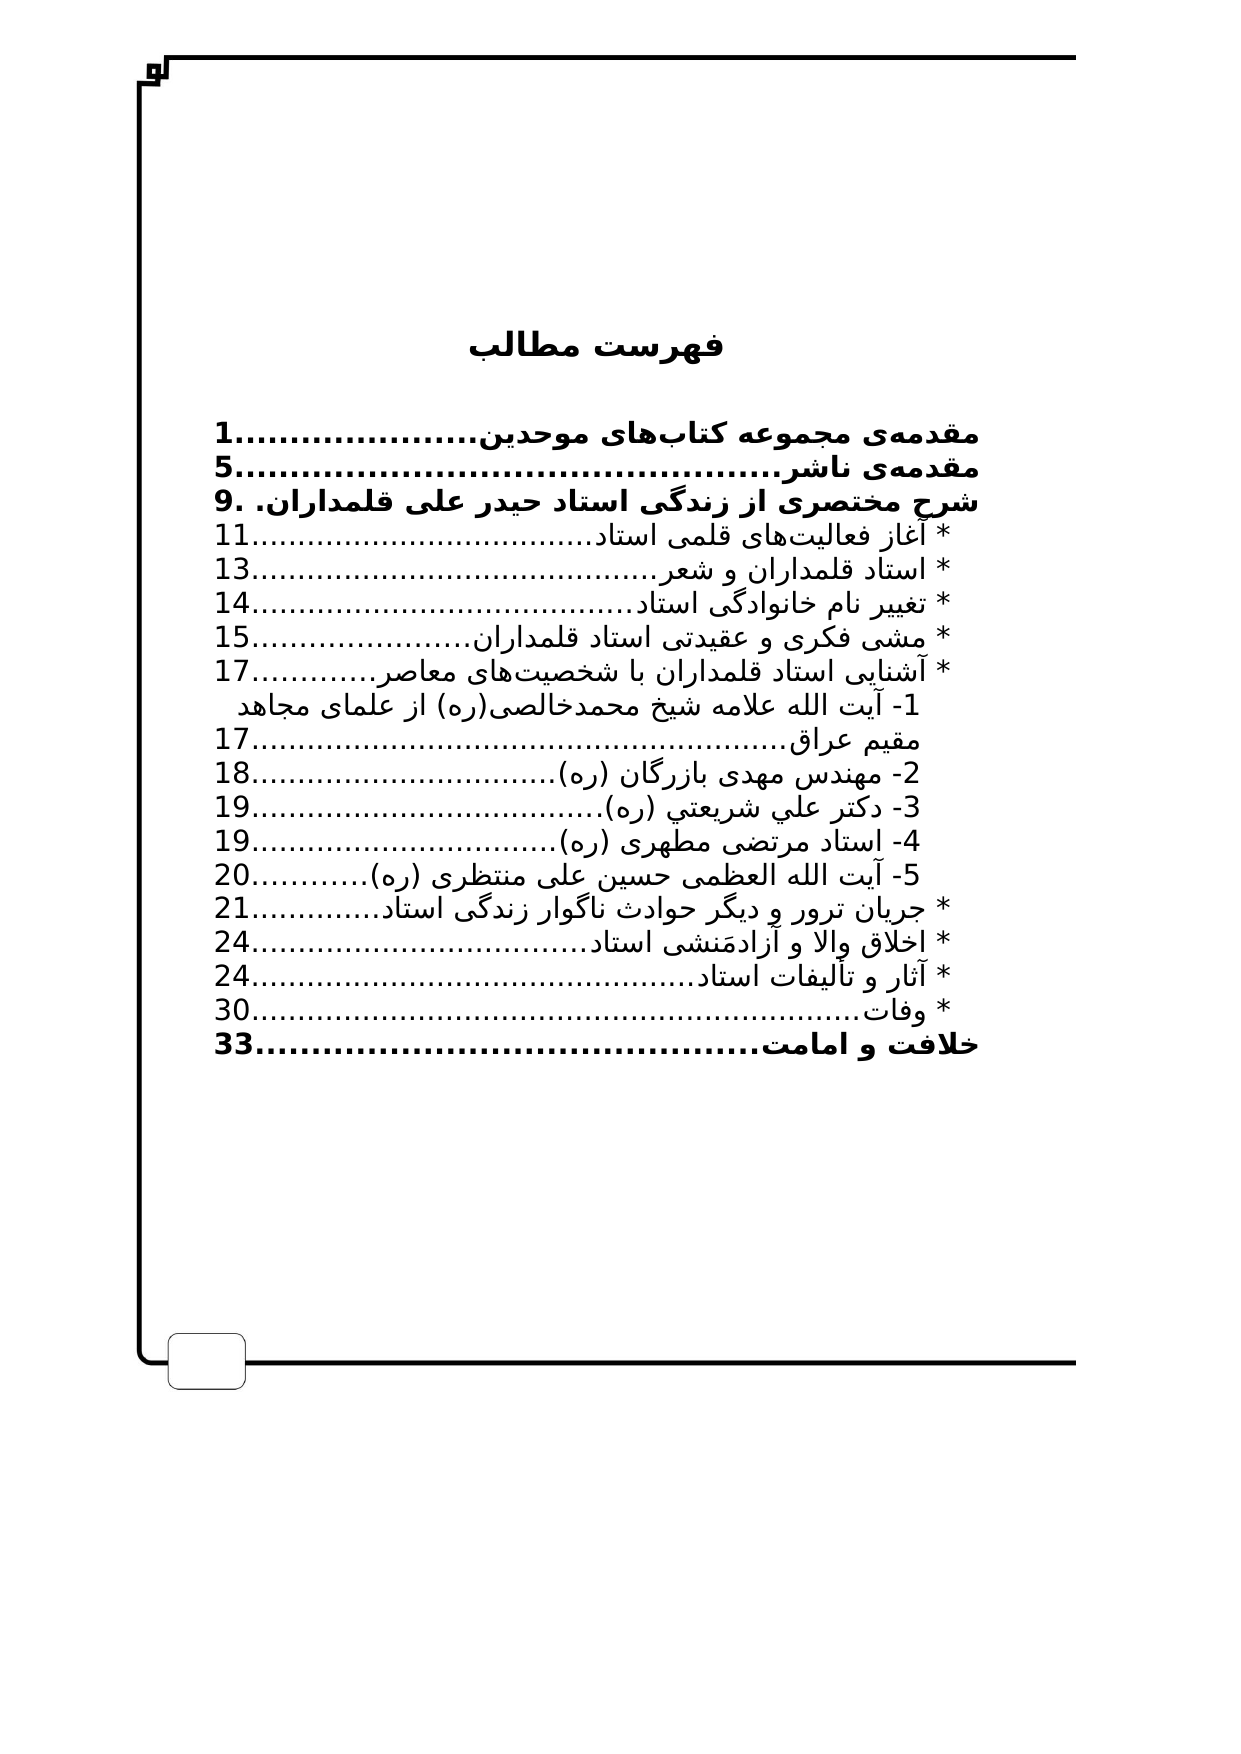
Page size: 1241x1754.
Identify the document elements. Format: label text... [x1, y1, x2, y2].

text * آشنایی استاد قلمداران با شخصیت‌های معاصر 17 [213, 654, 951, 688]
text * مشی فکری و عقیدتی استاد قلمداران 15 [213, 620, 951, 654]
text 2- مهندس مهدی بازرگان (ره) 18 [213, 756, 921, 790]
text * وفات 30 [213, 994, 951, 1028]
text * جریان ترور و دیگر حوادث ناگوار زندگی استاد 21 [213, 892, 951, 926]
text خلافت و امامت 33 [213, 1028, 980, 1062]
text فهرست مطالب [213, 325, 980, 364]
text 4- استاد مرتضی مطهری (ره) 19 [213, 824, 921, 858]
text * اخلاق والا و آزادمَنشی استاد 24 [213, 926, 951, 960]
text * آثار و تألیفات استاد 24 [213, 960, 951, 994]
text مقدمه‌ی ناشر 5 [213, 450, 980, 484]
text * استاد قلمداران و شعر 13 [213, 552, 951, 586]
text * آغاز فعالیت‌های قلمی استاد 11 [213, 518, 951, 552]
text 5- آيت الله العظمی حسين علی منتظری (ره) 20 [213, 858, 921, 892]
text 3- دکتر علي شريعتي (ره). 19 [213, 790, 921, 824]
text * تغییر نام خانوادگی استاد 14 [213, 586, 951, 620]
text مقدمه‌ی مجموعه کتاب‌های موحدین 1 [213, 416, 980, 450]
picture [71, 0, 1076, 1421]
text شرح مختصری از زندگی استاد حیدر علی قلمداران 9 [213, 484, 980, 518]
text 1- آیت الله علامه شیخ محمدخالصی(ره) از علمای مجاهد مقیم عراق 17 [213, 688, 921, 756]
